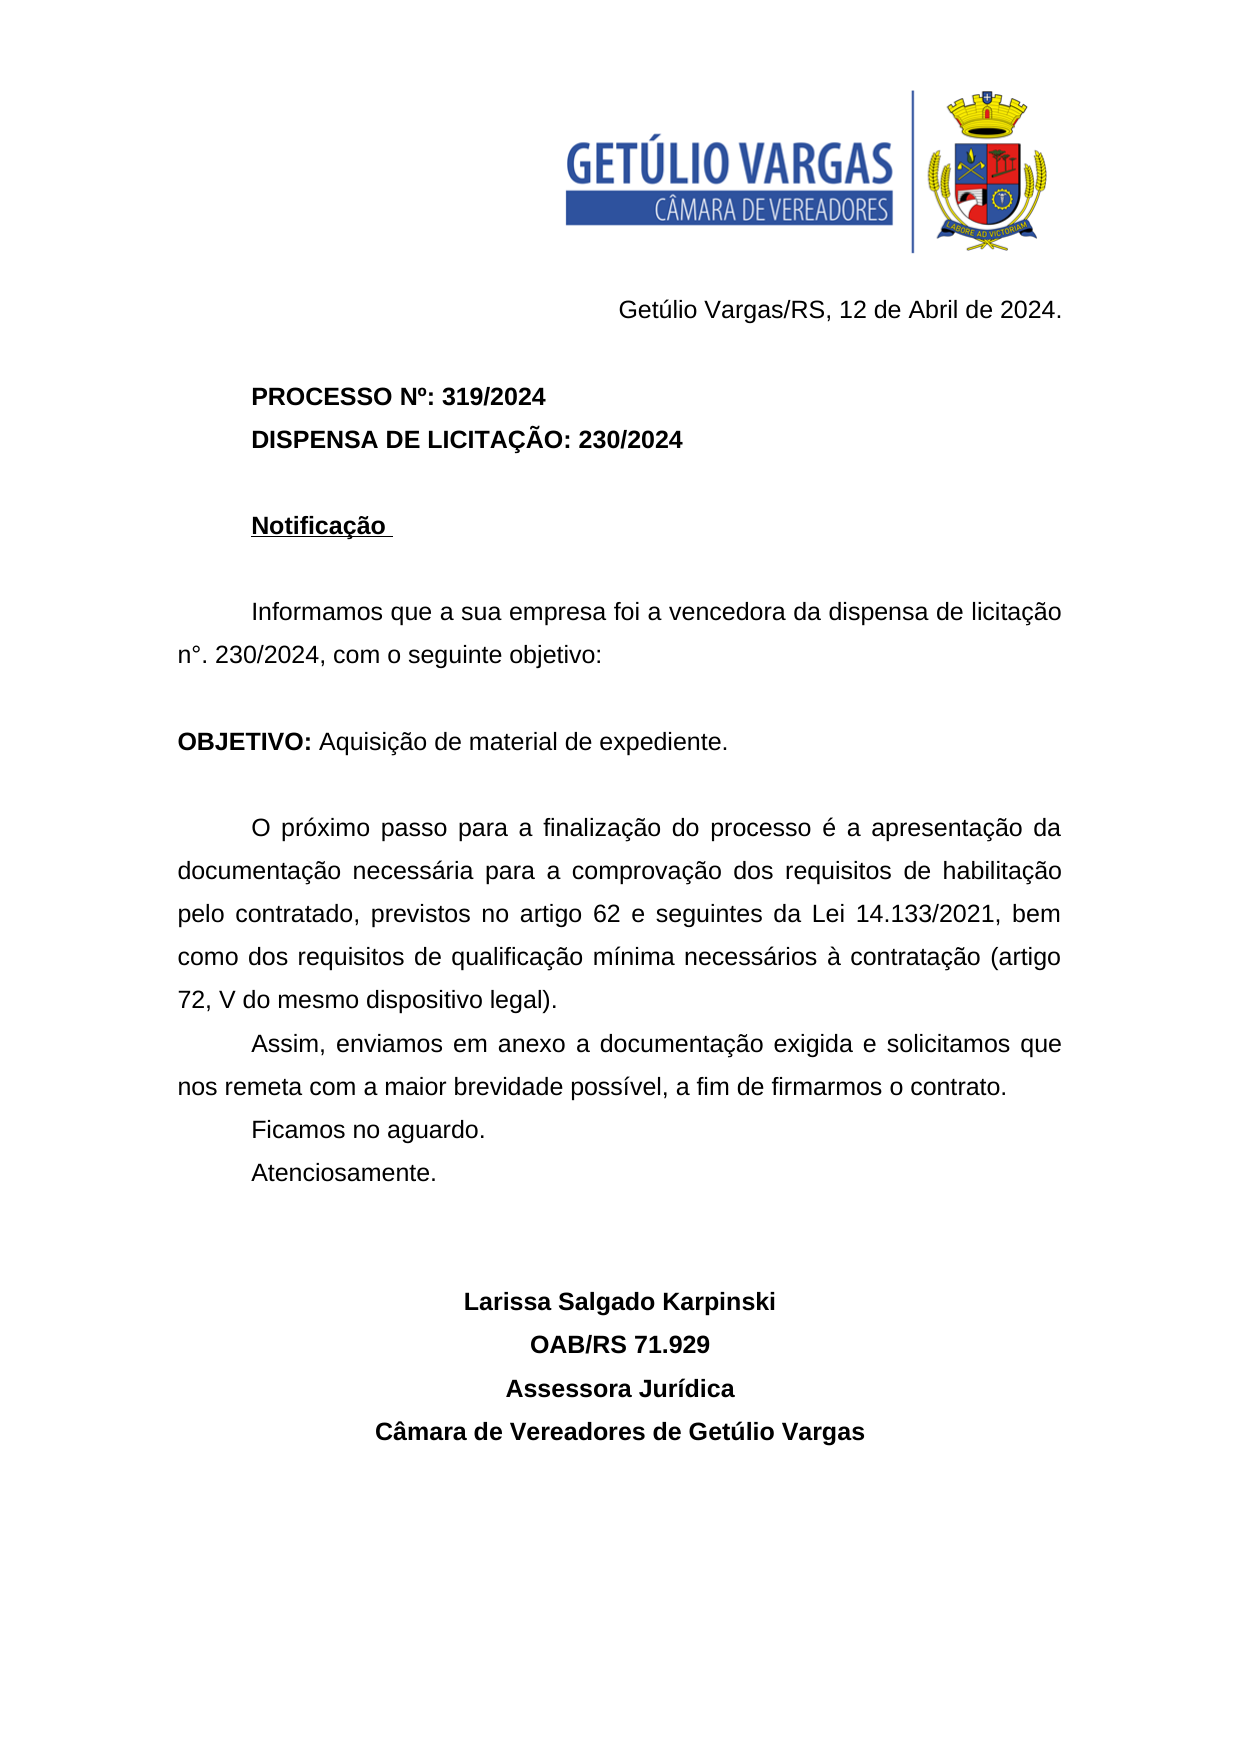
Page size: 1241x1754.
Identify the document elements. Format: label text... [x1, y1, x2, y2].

text OBJETIVO: Aquisição de material de expediente. [177, 727, 1063, 756]
text Notificação [177, 511, 1063, 540]
text Informamos que a sua empresa foi a vencedora da dispensa de licitação n°. 230/2024, com o seguinte objetivo: [177, 597, 1063, 669]
subtitle DISPENSA DE LICITAÇÃO: 230/2024 [177, 425, 1063, 454]
picture [543, 73, 1064, 267]
text Assim, enviamos em anexo a documentação exigida e solicitamos que nos remeta com a maior brevidade possível, a fim de firmarmos o contrato. [177, 1029, 1063, 1101]
text Getúlio Vargas/RS, 12 de Abril de 2024. [177, 296, 1063, 324]
text Atenciosamente. [177, 1158, 1063, 1187]
text Larissa Salgado Karpinski [177, 1287, 1063, 1316]
subtitle PROCESSO Nº: 319/2024 [177, 382, 1063, 411]
text Câmara de Vereadores de Getúlio Vargas [177, 1417, 1063, 1446]
text Ficamos no aguardo. [177, 1115, 1063, 1144]
text O próximo passo para a finalização do processo é a apresentação da documentação necessária para a comprovação dos requisitos de habilitação pelo contratado, previstos no artigo 62 e seguintes da Lei 14.133/2021, bem como dos requisitos de qualificação mínima necessários à contratação (artigo 72, V do mesmo dispositivo legal). [177, 813, 1063, 1014]
text OAB/RS 71.929 [177, 1331, 1063, 1359]
text Assessora Jurídica [177, 1374, 1063, 1402]
